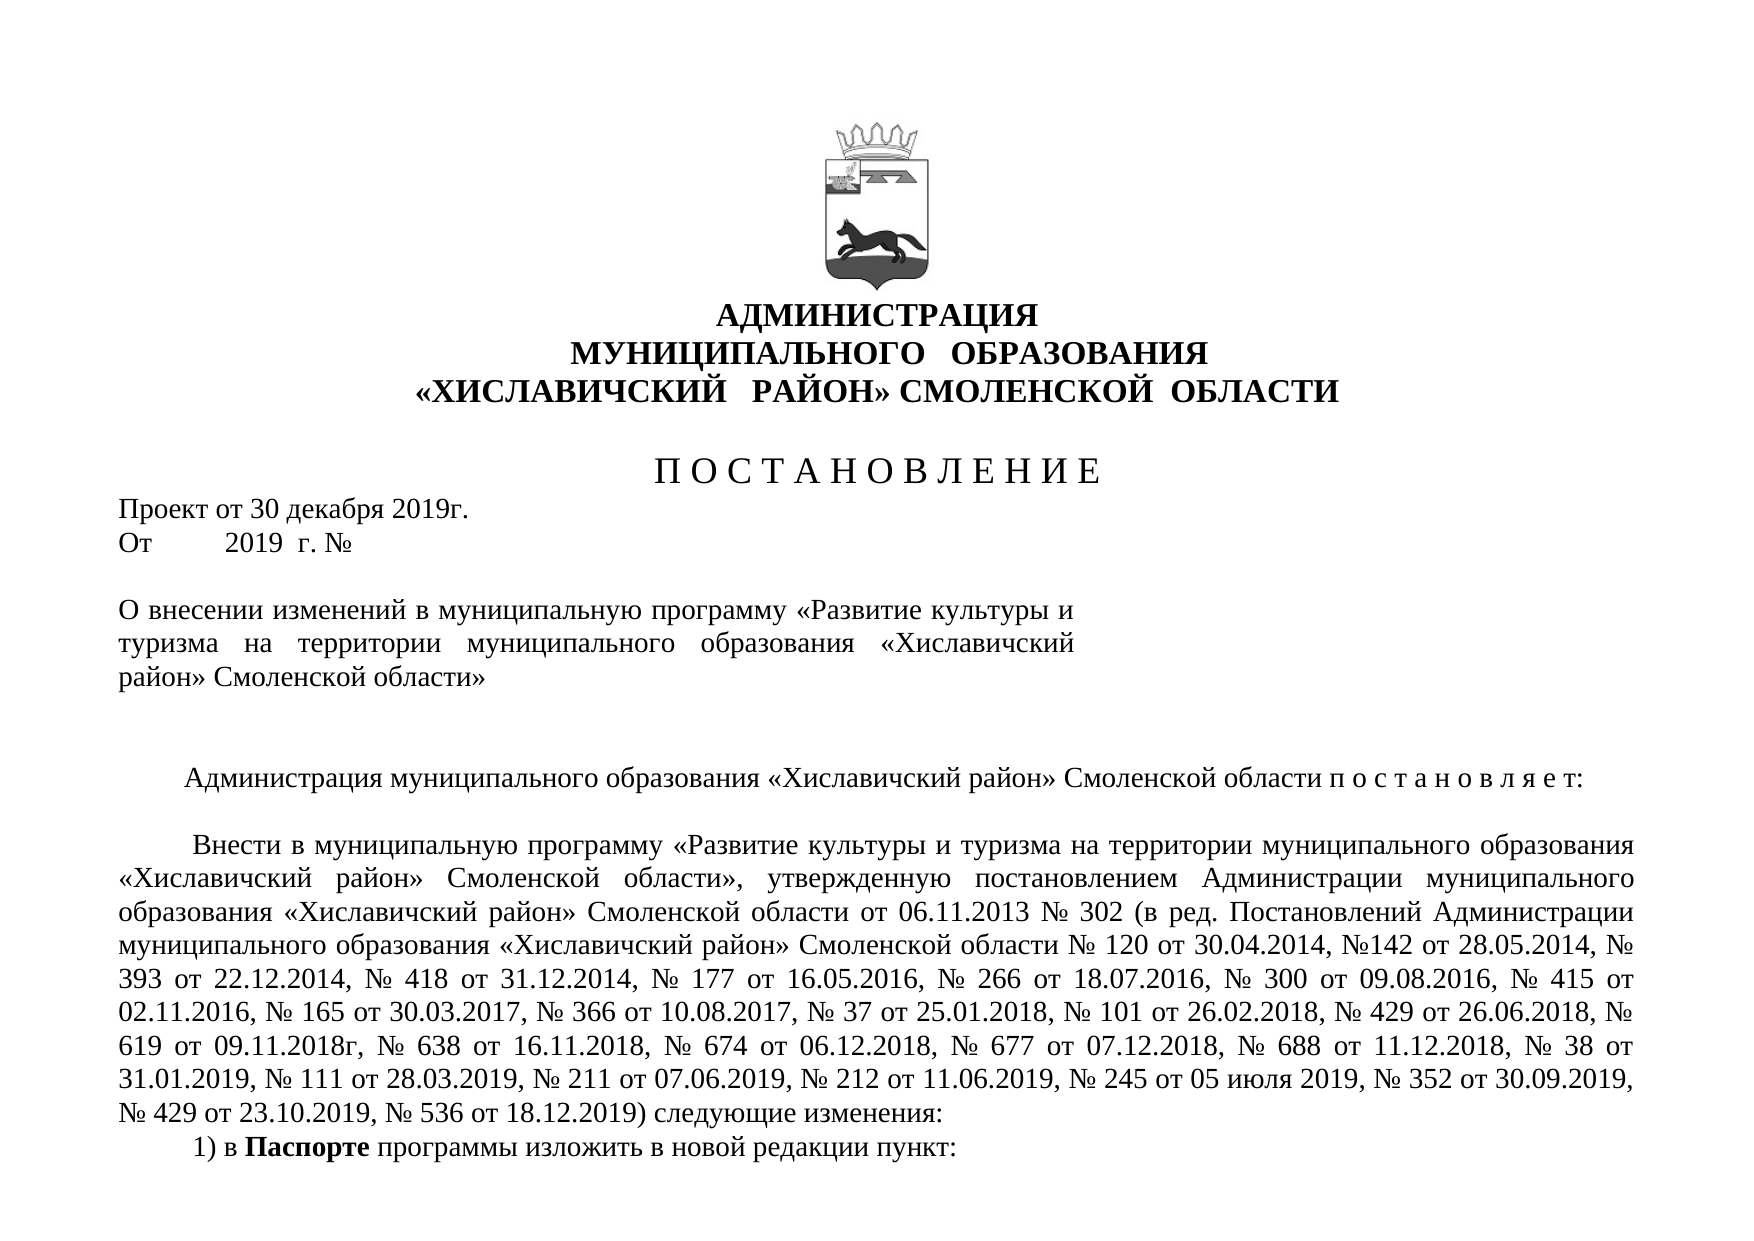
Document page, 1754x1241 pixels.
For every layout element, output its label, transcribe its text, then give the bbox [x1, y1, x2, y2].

text О внесении изменений в муниципальную программу «Развитие культуры и туризма на территории муниципального образования «Хиславичский район» Смоленской области» [118, 592, 1075, 693]
picture [814, 118, 940, 295]
text Внести в муниципальную программу «Развитие культуры и туризма на территории муниципального образования «Хиславичский район» Смоленской области», утвержденную постановлением Администрации муниципального образования «Хиславичский район» Смоленской области от 06.11.2013 № 302 (в ред. Постановлений Администрации муниципального образования «Хиславичский район» Смоленской области № 120 от 30.04.2014, №142 от 28.05.2014, № 393 от 22.12.2014, № 418 от 31.12.2014, № 177 от 16.05.2016, № 266 от 18.07.2016, № 300 от 09.08.2016, № 415 от 02.11.2016, № 165 от 30.03.2017, № 366 от 10.08.2017, № 37 от 25.01.2018, № 101 от 26.02.2018, № 429 от 26.06.2018, № 619 от 09.11.2018г, № 638 от 16.11.2018, № 674 от 06.12.2018, № 677 от 07.12.2018, № 688 от 11.12.2018, № 38 от 31.01.2019, № 111 от 28.03.2019, № 211 от 07.06.2019, № 212 от 11.06.2019, № 245 от 05 июля 2019, № 352 от 30.09.2019, № 429 от 23.10.2019, № 536 от 18.12.2019) следующие изменения: [118, 827, 1636, 1129]
text «ХИСЛАВИЧСКИЙ РАЙОН» СМОЛЕНСКОЙ ОБЛАСТИ [118, 372, 1636, 410]
subtitle МУНИЦИПАЛЬНОГО ОБРАЗОВАНИЯ [118, 333, 1636, 372]
subtitle П О С Т А Н О В Л Е Н И Е [118, 448, 1636, 491]
text 1) в Паспорте программы изложить в новой редакции пункт: [118, 1129, 1636, 1162]
subtitle АДМИНИСТРАЦИЯ [118, 295, 1636, 333]
text Проект от 30 декабря 2019г. [118, 491, 1052, 525]
text Администрация муниципального образования «Хиславичский район» Смоленской области п о с т а н о в л я е т: [118, 760, 1636, 793]
text От 2019 г. № [118, 525, 1052, 558]
